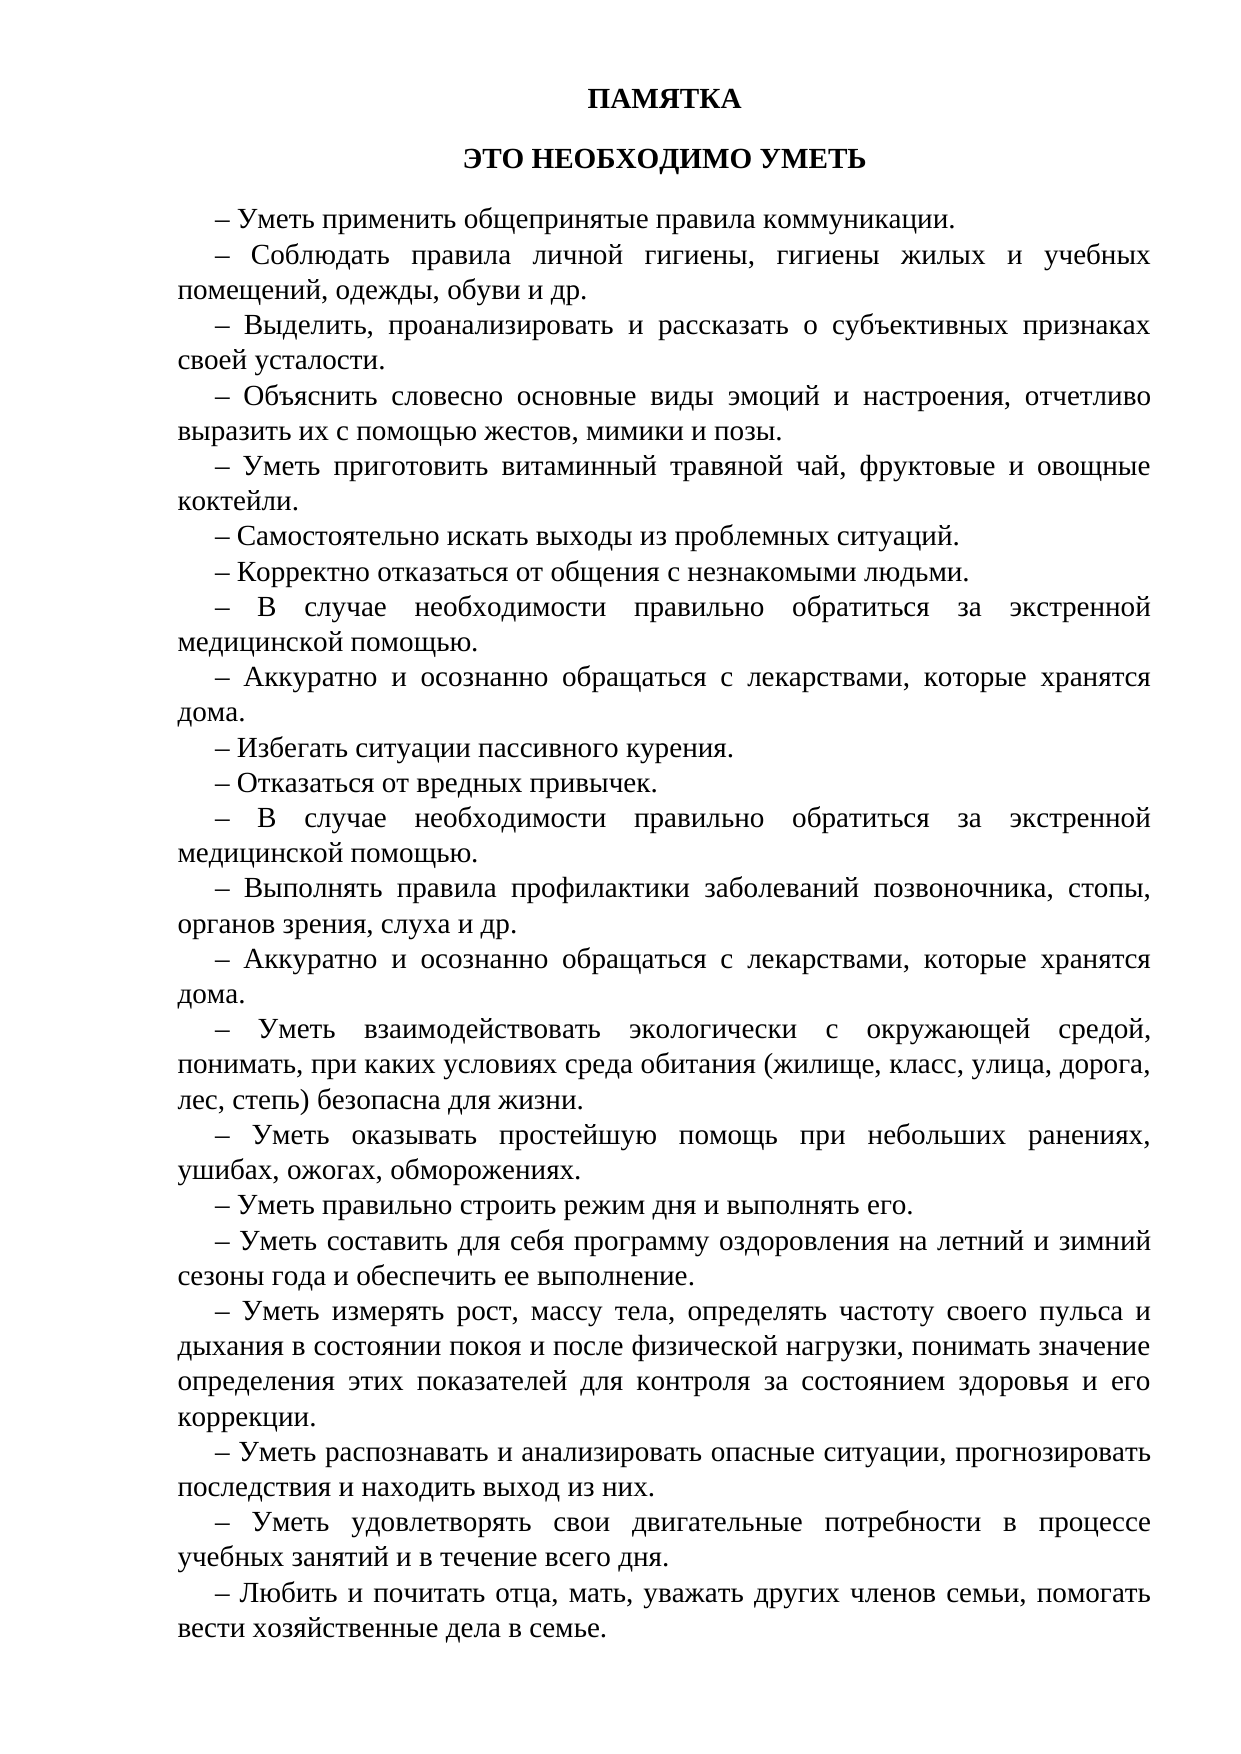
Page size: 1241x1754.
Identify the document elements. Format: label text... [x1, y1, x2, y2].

text – Избегать ситуации пассивного курения. [177, 730, 1152, 763]
text – Уметь составить для себя программу оздоровления на летний и зимний сезоны года и обеспечить ее выполнение. [177, 1223, 1152, 1291]
text – В случае необходимости правильно обратиться за экстренной медицинской помощью. [177, 589, 1152, 658]
text – Выполнять правила профилактики заболеваний позвоночника, стопы, органов зрения, слуха и др. [177, 871, 1152, 939]
text – Уметь взаимодействовать экологически с окружающей средой, понимать, при каких условиях среда обитания (жилище, класс, улица, дорога, лес, степь) безопасна для жизни. [177, 1011, 1152, 1115]
text – Уметь приготовить витаминный травяной чай, фруктовые и овощные коктейли. [177, 448, 1152, 517]
text – Любить и почитать отца, мать, уважать других членов семьи, помогать вести хозяйственные дела в семье. [177, 1575, 1152, 1643]
text – Корректно отказаться от общения с незнакомыми людьми. [177, 554, 1152, 587]
text – Уметь распознавать и анализировать опасные ситуации, прогнозировать последствия и находить выход из них. [177, 1434, 1152, 1503]
text – Объяснить словесно основные виды эмоций и настроения, отчетливо выразить их с помощью жестов, мимики и позы. [177, 378, 1152, 446]
text – Уметь оказывать простейшую помощь при небольших ранениях, ушибах, ожогах, обморожениях. [177, 1117, 1152, 1186]
text – Уметь измерять рост, массу тела, определять частоту своего пульса и дыхания в состоянии покоя и после физической нагрузки, понимать значение определения этих показателей для контроля за состоянием здоровья и его коррекции. [177, 1293, 1152, 1432]
text – В случае необходимости правильно обратиться за экстренной медицинской помощью. [177, 800, 1152, 869]
text – Отказаться от вредных привычек. [177, 765, 1152, 798]
text – Уметь правильно строить режим дня и выполнять его. [177, 1187, 1152, 1221]
text – Аккуратно и осознанно обращаться с лекарствами, которые хранятся дома. [177, 659, 1152, 728]
text ПАМЯТКА [177, 81, 1152, 115]
text Это необходимо уметь [177, 141, 1152, 175]
text – Соблюдать правила личной гигиены, гигиены жилых и учебных помещений, одежды, обуви и др. [177, 237, 1152, 306]
text – Уметь применить общепринятые правила коммуникации. [177, 202, 1152, 235]
text – Аккуратно и осознанно обращаться с лекарствами, которые хранятся дома. [177, 941, 1152, 1010]
text – Выделить, проанализировать и рассказать о субъективных признаках своей усталости. [177, 307, 1152, 376]
text – Уметь удовлетворять свои двигательные потребности в процессе учебных занятий и в течение всего дня. [177, 1504, 1152, 1573]
text – Самостоятельно искать выходы из проблемных ситуаций. [177, 518, 1152, 552]
